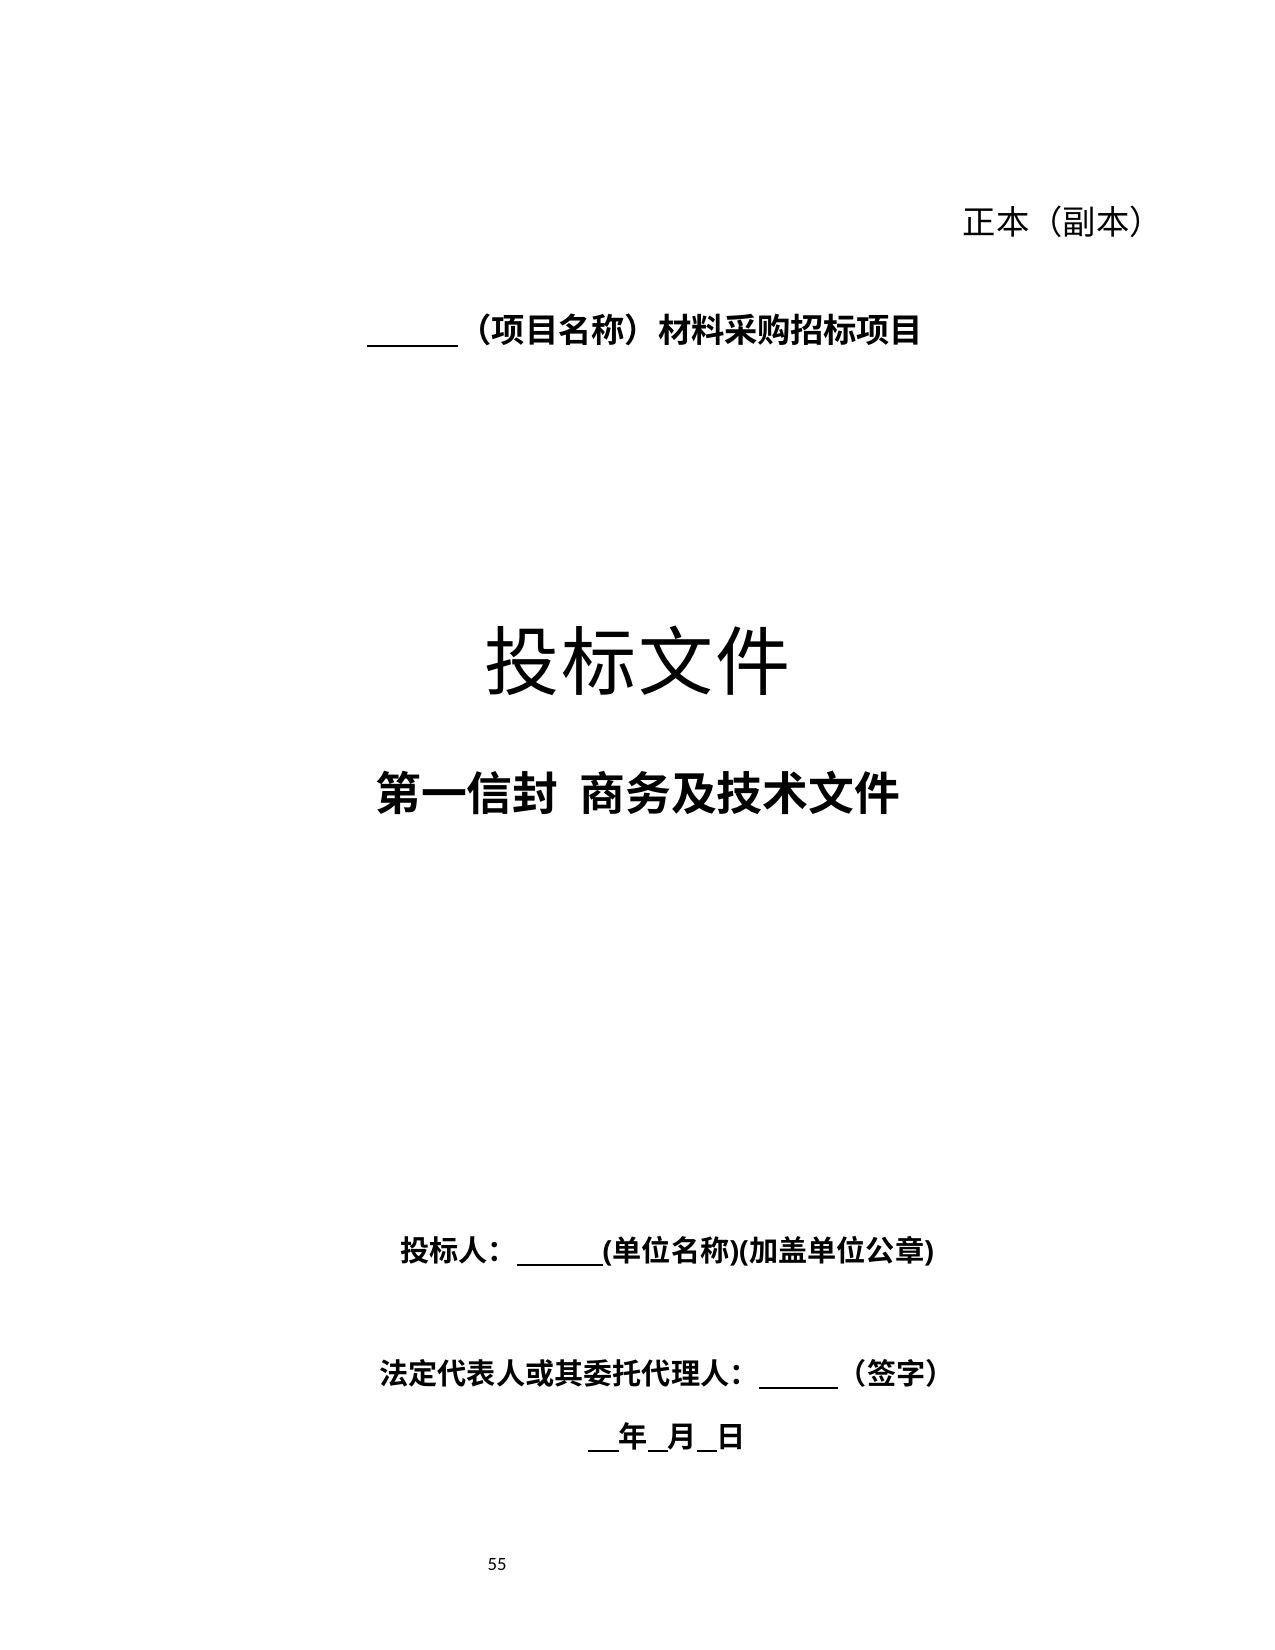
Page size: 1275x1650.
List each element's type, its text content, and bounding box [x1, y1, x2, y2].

text （项目名称）材料采购招标项目 [342, 304, 1162, 352]
text 年 月 日 [112, 1414, 1162, 1456]
text 法定代表人或其委托代理人： （签字） [112, 1351, 1162, 1393]
text 投标人： (单位名称)(加盖单位公章) [112, 1227, 1162, 1270]
text 第一信封 商务及技术文件 [112, 757, 1162, 823]
text 正本（副本） [112, 195, 1162, 251]
text 投标文件 [112, 602, 1162, 711]
